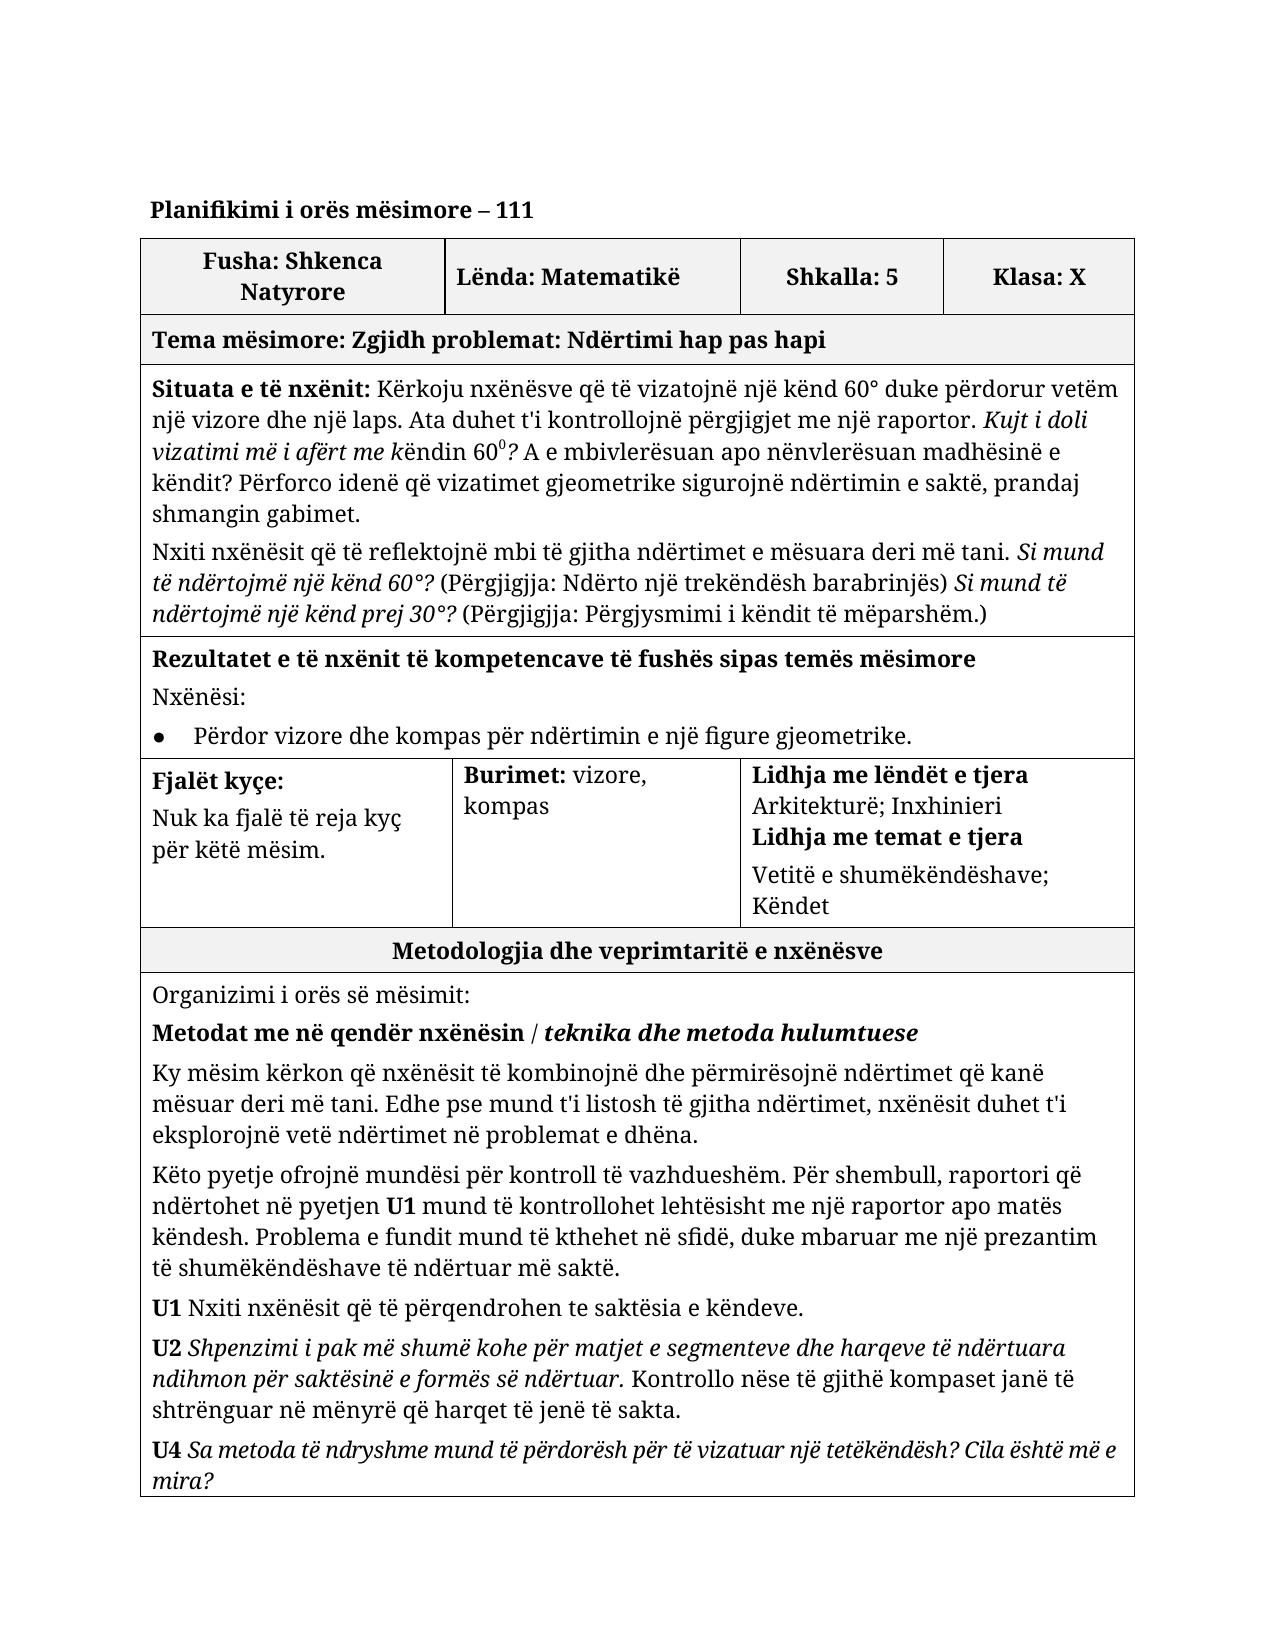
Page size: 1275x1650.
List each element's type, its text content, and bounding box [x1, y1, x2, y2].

table_cell Burimet: vizore, kompas [453, 759, 740, 927]
table_cell Tema mësimore: Zgjidh problemat: Ndërtimi hap pas hapi [141, 315, 1134, 364]
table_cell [141, 973, 1134, 1496]
table_cell Fjalët kyçe: Nuk ka fjalë të reja kyç për këtë mësim. [141, 759, 452, 927]
table_header Lënda: Matematikë [446, 239, 740, 313]
table_cell Lidhja me lëndët e tjera Arkitekturë; Inxhinieri Lidhja me temat e tjera Vetitë e shumëkëndëshave; Këndet [741, 759, 1134, 927]
table_cell Rezultatet e të nxënit të kompetencave të fushës sipas temës mësimore Nxënësi: Përdor vizore dhe kompas për ndërtimin e një figure gjeometrike. [141, 637, 1134, 757]
table_cell Situata e të nxënit: Kërkoju nxënësve që të vizatojnë një kënd 60° duke përdorur vetëm një vizore dhe një laps. Ata duhet t'i kontrollojnë përgjigjet me një raportor. Kujt i doli vizatimi më i afërt me këndin 600? A e mbivlerësuan apo nënvlerësuan madhësinë e këndit? Përforco idenë që vizatimet gjeometrike sigurojnë ndërtimin e saktë, prandaj shmangin gabimet. Nxiti nxënësit që të reflektojnë mbi të gjitha ndërtimet e mësuara deri më tani. Si mund të ndërtojmë një kënd 60°? (Përgjigjja: Ndërto një trekëndësh barabrinjës) Si mund të ndërtojmë një kënd prej 30°? (Përgjigjja: Përgjysmimi i këndit të mëparshëm.) [141, 365, 1134, 636]
text Planifikimi i orës mësimore – 111 [150, 194, 1125, 225]
table_cell Metodologjia dhe veprimtaritë e nxënësve [141, 928, 1134, 972]
table_header Klasa: X [944, 239, 1134, 313]
table_header Shkalla: 5 [741, 239, 943, 313]
table_header Fusha: Shkenca Natyrore [141, 239, 444, 313]
